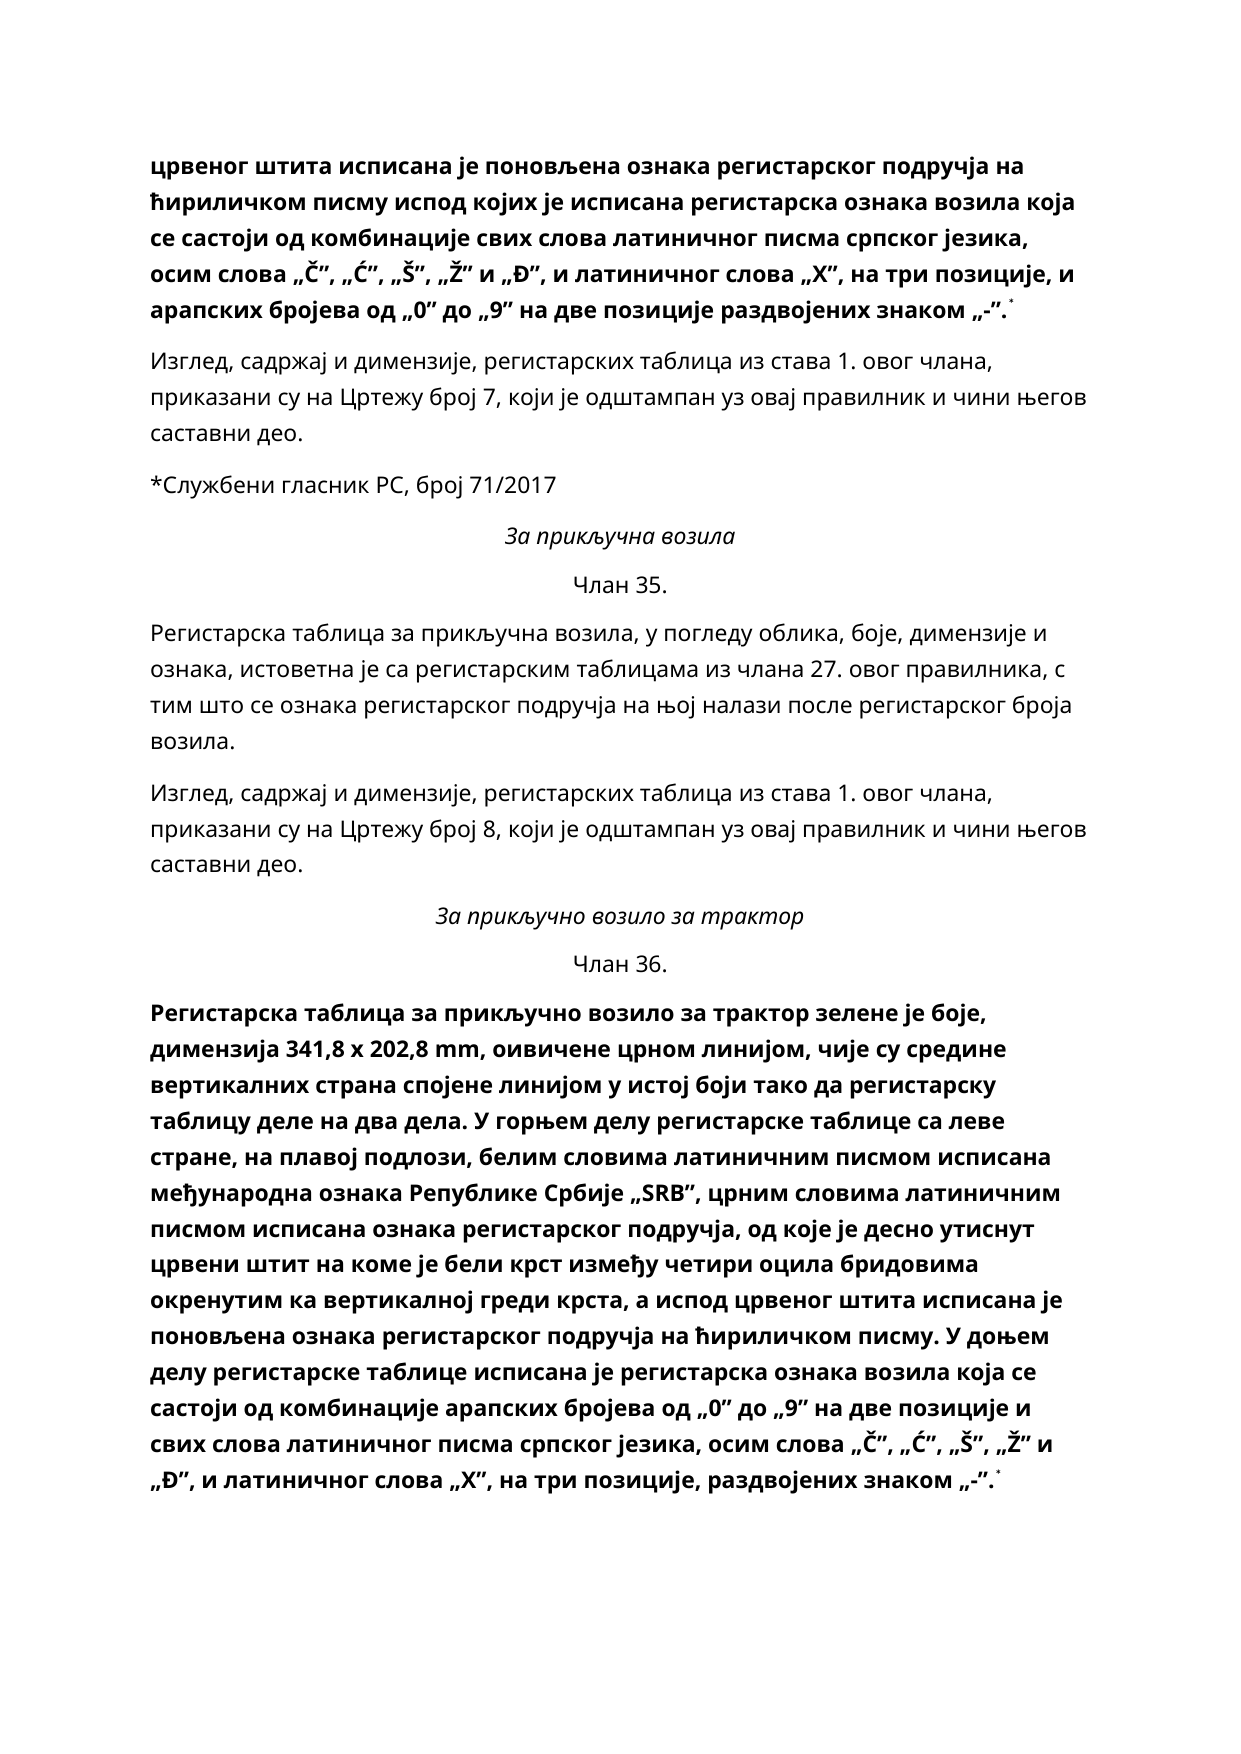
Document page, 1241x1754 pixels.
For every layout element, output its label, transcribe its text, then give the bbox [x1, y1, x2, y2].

text Члан 36. [150, 948, 1090, 980]
text Члан 35. [150, 569, 1090, 600]
text Регистарска таблица за прикључна возила, у погледу облика, боје, димензије и ознака, истоветна је са регистарским таблицама из члана 27. овог правилника, с тим што се ознака регистарског подручја на њој налази после регистарског броја возила. [150, 617, 1090, 756]
text Изглед, садржај и димензије, регистарских таблица из става 1. овог члана, приказани су на Цртежу број 7, који је одштампан уз овај правилник и чини његов саставни део. [150, 345, 1090, 448]
text За прикључна возила [150, 520, 1090, 552]
text *Службени гласник РС, број 71/2017 [150, 469, 1090, 500]
text За прикључно возило за трактор [150, 900, 1090, 931]
text Регистарска таблица за прикључно возило за трактор зелене је боје, димензија 341,8 х 202,8 mm, оивичене црном линијом, чије су средине вертикалних страна спојене линијом у истој боји тако да регистарску таблицу деле на два дела. У горњем делу регистарске таблице са леве стране, на плавој подлози, белим словима латиничним писмом исписана међународна ознака Републике Србије „SRB”, црним словима латиничним писмом исписана ознака регистарског подручја, од које је десно утиснут црвени штит на коме је бели крст између четири оцила бридовима окренутим ка вертикалној греди крста, а испод црвеног штита исписана је поновљена ознака регистарског подручја на ћириличком писму. У доњем делу регистарске таблице исписана је регистарска ознака возила која се састоји од комбинације арапских бројева од „0” до „9” на две позиције и свих слова латиничног писма српског језика, осим слова „Č”, „Ć”, „Š”, „Ž” и „Đ”, и латиничног слова „X”, на три позиције, раздвојених знаком „-”.* [150, 997, 1090, 1495]
text Изглед, садржај и димензије, регистарских таблица из става 1. овог члана, приказани су на Цртежу број 8, који је одштампан уз овај правилник и чини његов саставни део. [150, 777, 1090, 880]
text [150, 150, 1090, 325]
